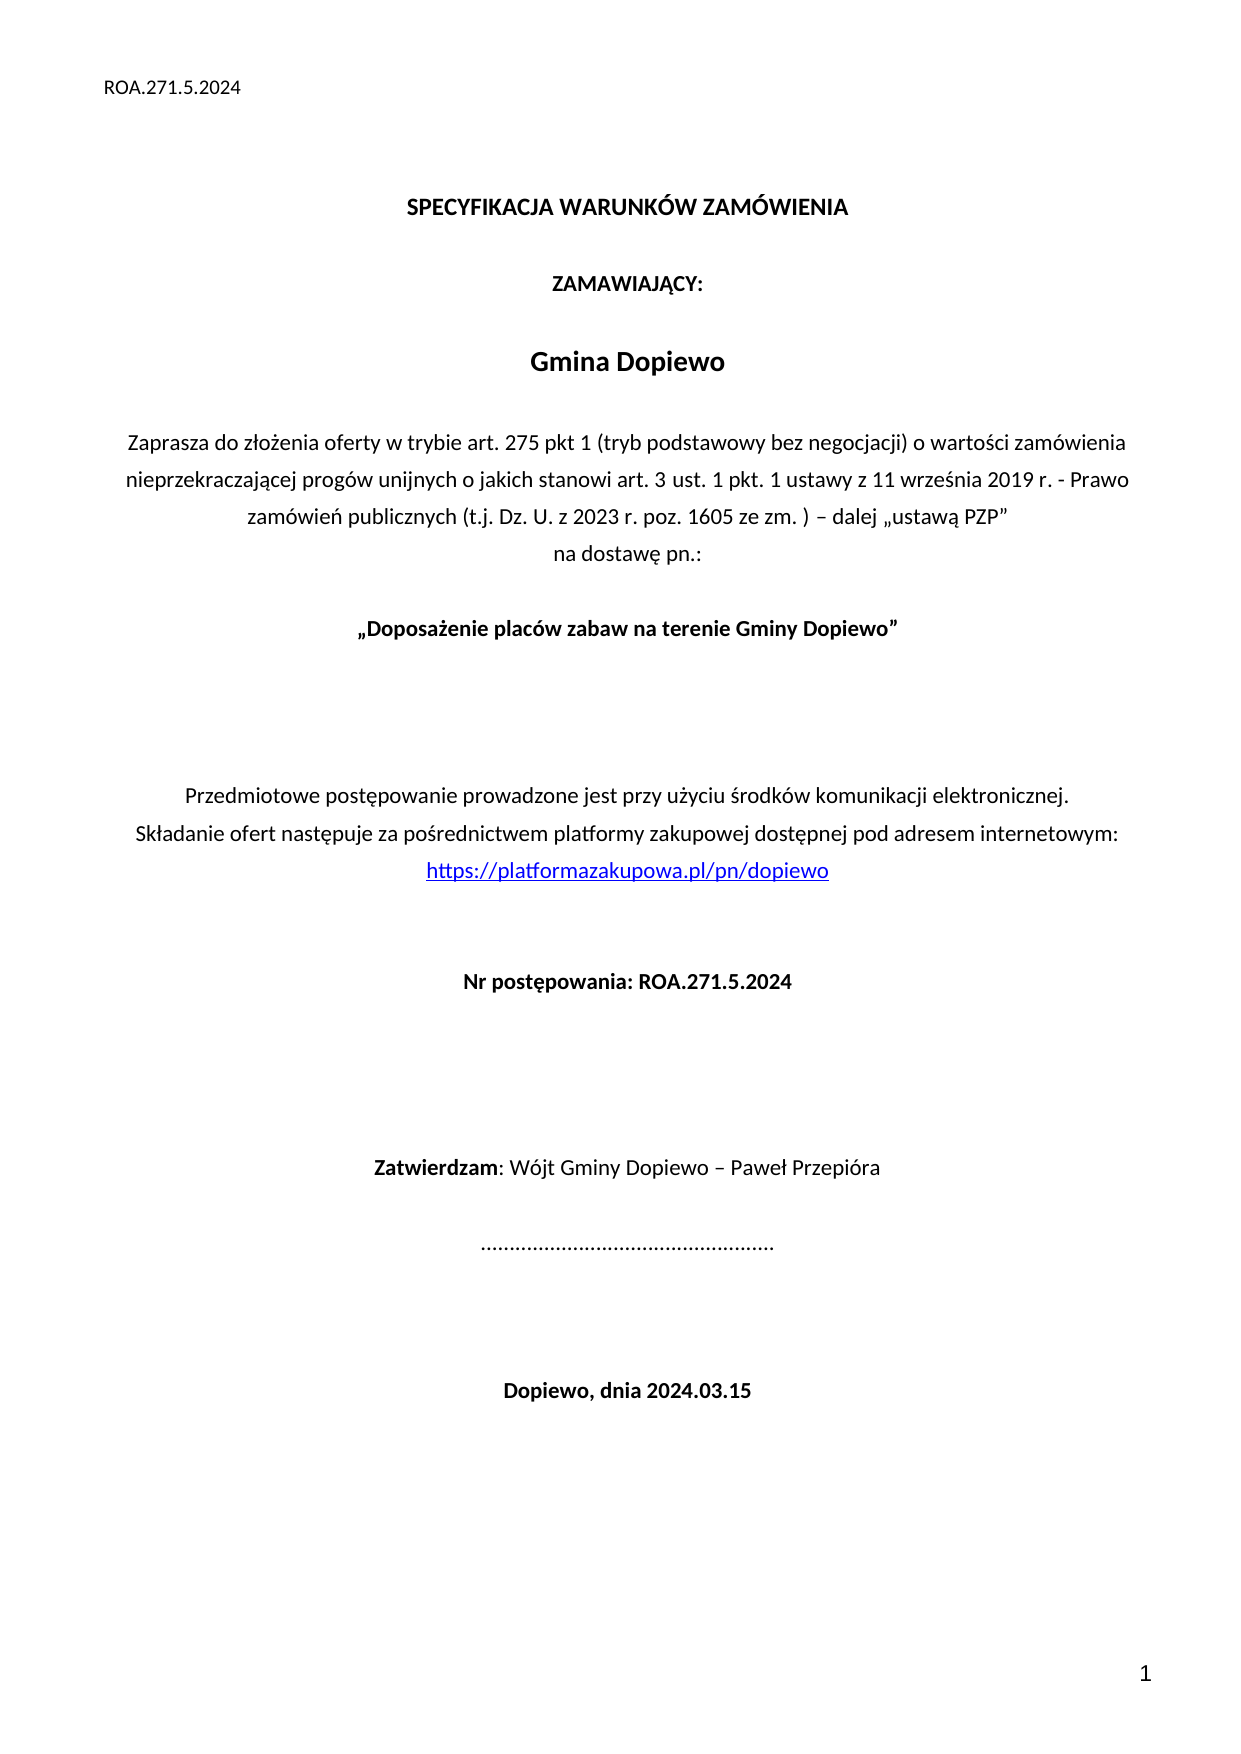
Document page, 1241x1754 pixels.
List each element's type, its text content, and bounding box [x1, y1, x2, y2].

text Przedmiotowe postępowanie prowadzone jest przy użyciu środków komunikacji elektronicznej. [103, 781, 1152, 809]
text „Doposażenie placów zabaw na terenie Gminy Dopiewo” [103, 614, 1152, 642]
text Zaprasza do złożenia oferty w trybie art. 275 pkt 1 (tryb podstawowy bez negocjacji) o wartości zamówienia nieprzekraczającej progów unijnych o jakich stanowi art. 3 ust. 1 pkt. 1 ustawy z 11 września 2019 r. - Prawo zamówień publicznych (t.j. Dz. U. z 2023 r. poz. 1605 ze zm. ) – dalej „ustawą PZP” [103, 428, 1152, 530]
text Składanie ofert następuje za pośrednictwem platformy zakupowej dostępnej pod adresem internetowym: https://platformazakupowa.pl/pn/dopiewo [103, 819, 1152, 884]
text Dopiewo, dnia 2024.03.15 [103, 1376, 1152, 1404]
text ZAMAWIAJĄCY: [103, 269, 1152, 297]
text na dostawę pn.: [103, 539, 1152, 567]
text Zatwierdzam: Wójt Gminy Dopiewo – Paweł Przepióra [103, 1153, 1152, 1181]
text SPECYFIKACJA WARUNKÓW ZAMÓWIENIA [103, 191, 1152, 222]
text Nr postępowania: ROA.271.5.2024 [103, 967, 1152, 995]
text Gmina Dopiewo [103, 343, 1152, 379]
text ................................................... [103, 1228, 1152, 1256]
